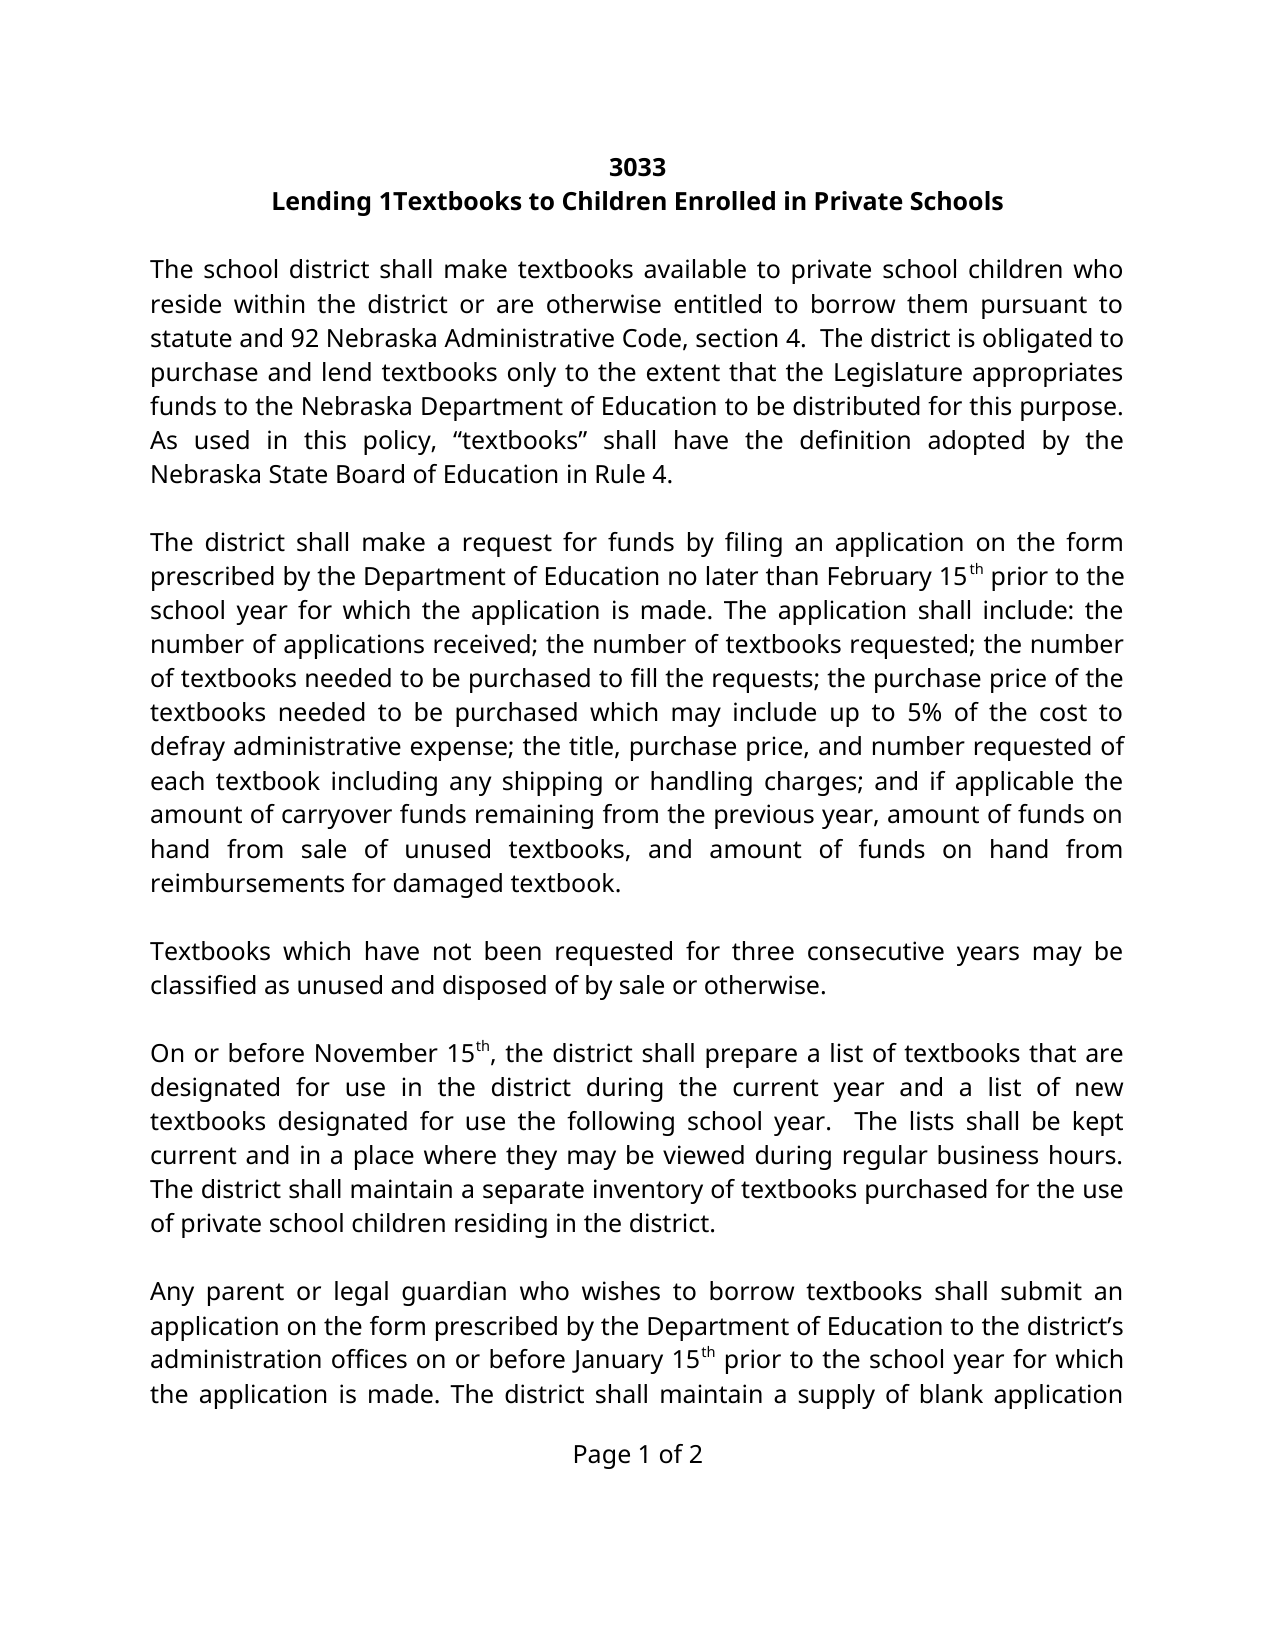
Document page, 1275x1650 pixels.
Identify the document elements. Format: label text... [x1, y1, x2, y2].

text Textbooks which have not been requested for three consecutive years may be classified as unused and disposed of by sale or otherwise. [150, 933, 1125, 1002]
text The district shall make a request for funds by filing an application on the form prescribed by the Department of Education no later than February 15th prior to the school year for which the application is made. The application shall include: the number of applications received; the number of textbooks requested; the number of textbooks needed to be purchased to fill the requests; the purchase price of the textbooks needed to be purchased which may include up to 5% of the cost to defray administrative expense; the title, purchase price, and number requested of each textbook including any shipping or handling charges; and if applicable the amount of carryover funds remaining from the previous year, amount of funds on hand from sale of unused textbooks, and amount of funds on hand from reimbursements for damaged textbook. [150, 525, 1125, 899]
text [150, 1274, 1125, 1410]
text The school district shall make textbooks available to private school children who reside within the district or are otherwise entitled to borrow them pursuant to statute and 92 Nebraska Administrative Code, section 4. The district is obligated to purchase and lend textbooks only to the extent that the Legislature appropriates funds to the Nebraska Department of Education to be distributed for this purpose. As used in this policy, “textbooks” shall have the definition adopted by the Nebraska State Board of Education in Rule 4. [150, 252, 1125, 491]
text Lending Textbooks to Children Enrolled in Private Schools [150, 184, 1125, 218]
text 3033 [150, 150, 1125, 184]
text On or before November 15th, the district shall prepare a list of textbooks that are designated for use in the district during the current year and a list of new textbooks designated for use the following school year. The lists shall be kept current and in a place where they may be viewed during regular business hours. The district shall maintain a separate inventory of textbooks purchased for the use of private school children residing in the district. [150, 1036, 1125, 1240]
